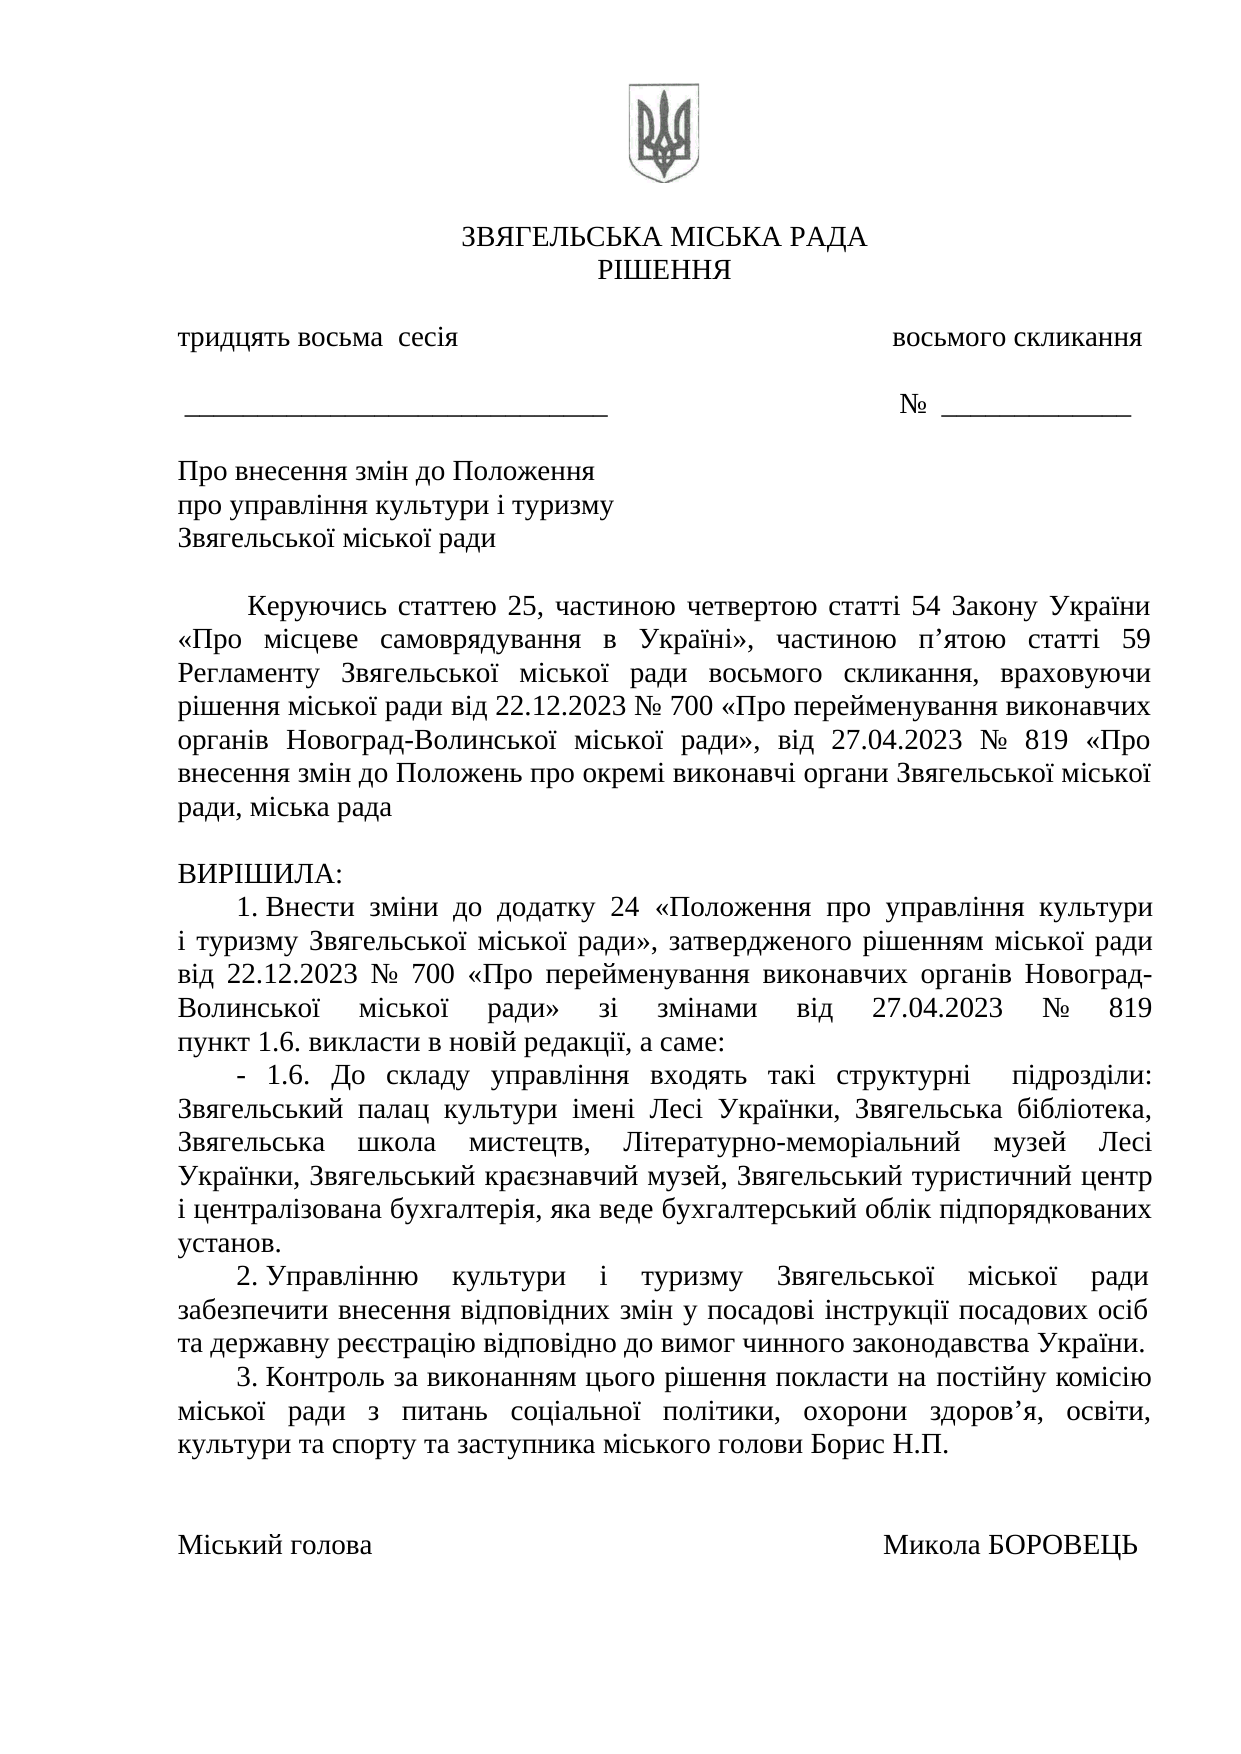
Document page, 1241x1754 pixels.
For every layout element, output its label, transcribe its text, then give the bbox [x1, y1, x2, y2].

text Керуючись статтею 25, частиною четвертою статті 54 Закону України «Про місцеве самоврядування в Україні», частиною п’ятою статті 59 Регламенту Звягельської міської ради восьмого скликання, враховуючи рішення міської ради від 22.12.2023 № 700 «Про перейменування виконавчих органів Новоград-Волинської міської ради», від 27.04.2023 № 819 «Про внесення змін до Положень про окремі виконавчі органи Звягельської міської ради, міська рада [177, 588, 1152, 822]
picture [627, 83, 699, 181]
text РІШЕННЯ [177, 252, 1152, 286]
text ВИРІШИЛА: [177, 856, 1149, 889]
text ЗВЯГЕЛЬСЬКА МІСЬКА РАДА [177, 219, 1152, 252]
text про управління культури і туризму Звягельської міської ради [177, 487, 691, 554]
text Про внесення змін до Положення [177, 453, 691, 487]
text Міський голова Микола БОРОВЕЦЬ [177, 1527, 1152, 1560]
text тридцять восьма сесія восьмого скликання [177, 319, 1152, 353]
text _____________________________ № _____________ [177, 386, 1169, 420]
text 2. Управлінню культури і туризму Звягельської міської ради забезпечити внесення відповідних змін у посадові інструкції посадових осіб та державну реєстрацію відповідно до вимог чинного законодавства України. [177, 1258, 1149, 1359]
text - 1.6. До складу управління входять такі структурні підрозділи: Звягельський палац культури імені Лесі Українки, Звягельська бібліотека, Звягельська школа мистецтв, Літературно-меморіальний музей Лесі Українки, Звягельський краєзнавчий музей, Звягельський туристичний центр і централізована бухгалтерія, яка веде бухгалтерський облік підпорядкованих установ. [177, 1057, 1153, 1258]
text 3. Контроль за виконанням цього рішення покласти на постійну комісію міської ради з питань соціальної політики, охорони здоров’я, освіти, культури та спорту та заступника міського голови Борис Н.П. [177, 1359, 1152, 1460]
text 1. Внести зміни до додатку 24 «Положення про управління культури і туризму Звягельської міської ради», затвердженого рішенням міської ради від 22.12.2023 № 700 «Про перейменування виконавчих органів Новоград-Волинської міської ради» зі змінами від 27.04.2023 № 819 пункт 1.6. викласти в новій редакції, а саме: [177, 889, 1153, 1057]
